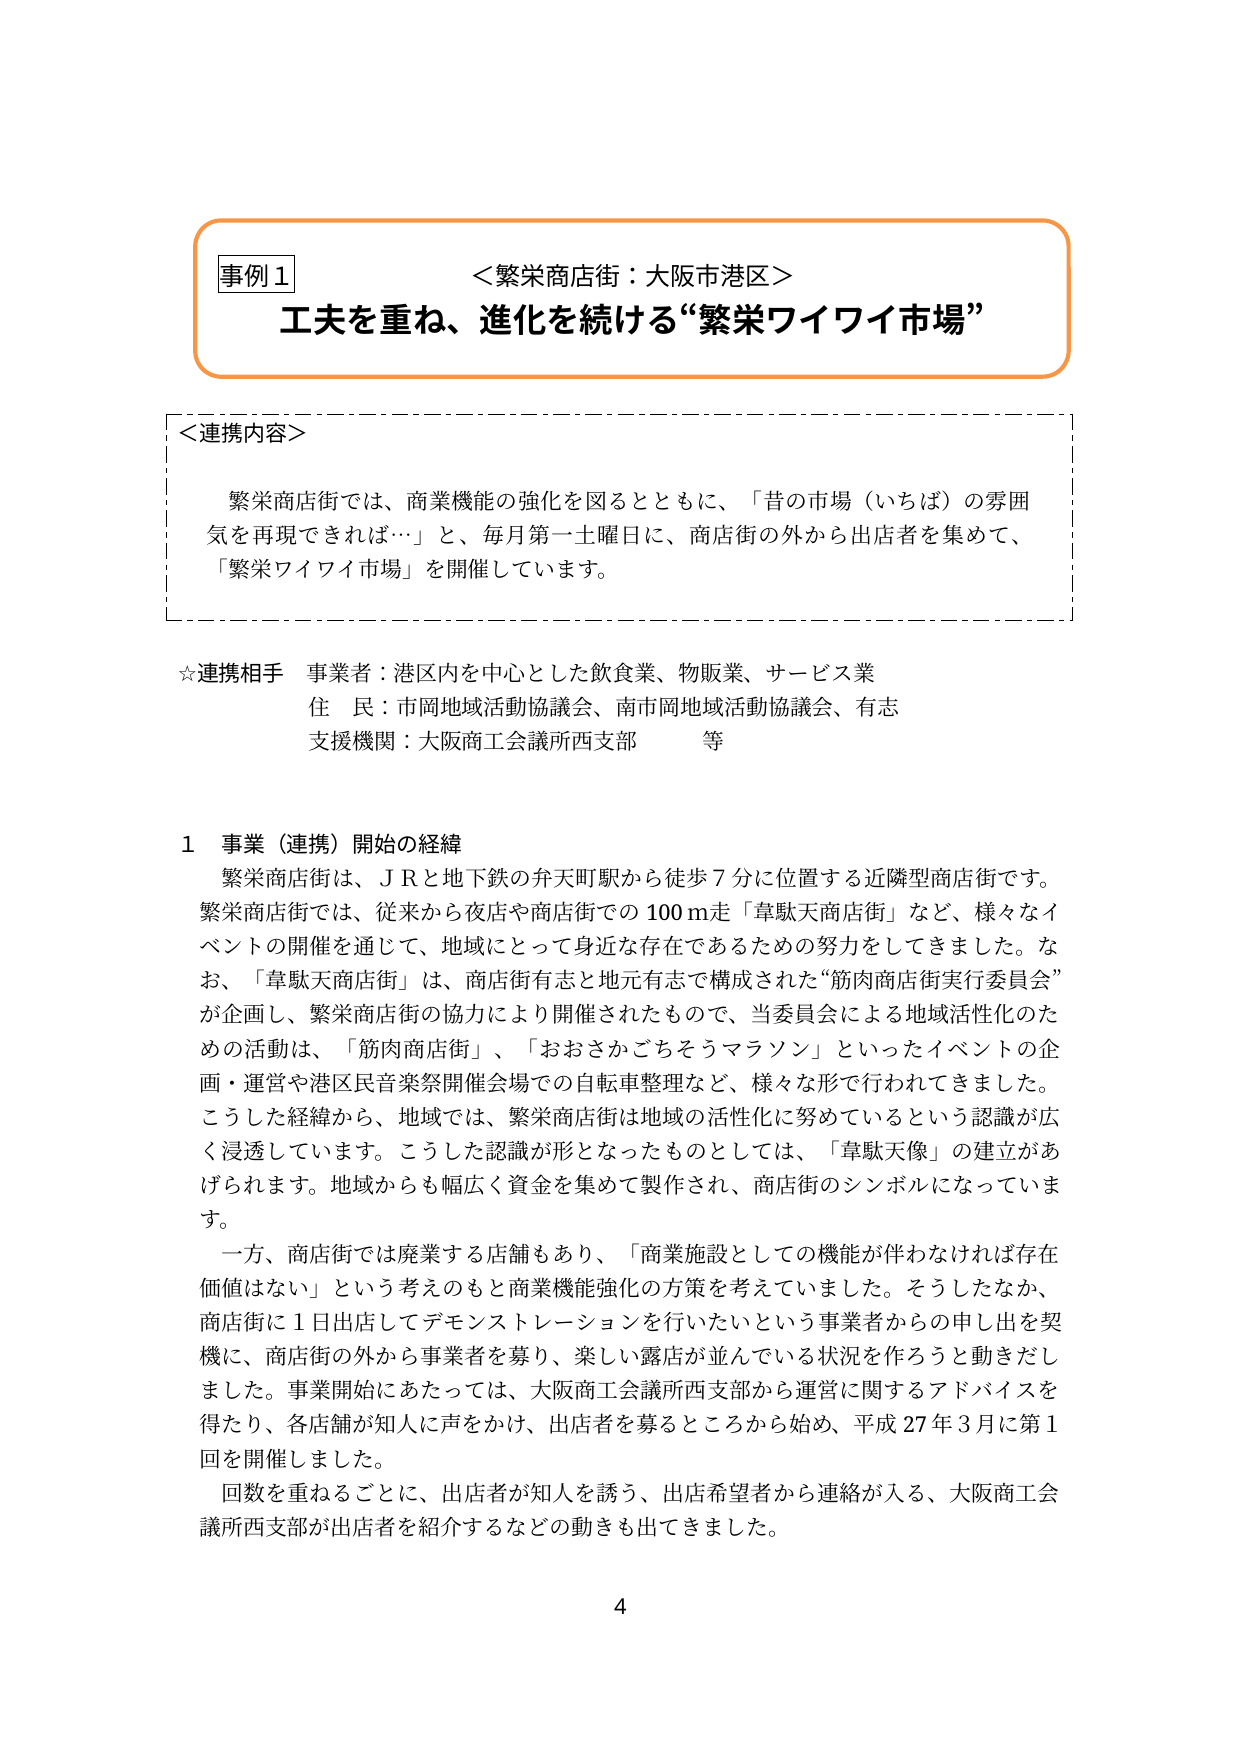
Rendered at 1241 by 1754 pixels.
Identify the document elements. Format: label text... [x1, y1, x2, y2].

table_header ＜連携内容＞ 繁栄商店街では、商業機能の強化を図るとともに、「昔の市場（いちば）の雰囲気を再現できれば…」と、毎月第一土曜日に、商店街の外から出店者を集めて、「繁栄ワイワイ市場」を開催しています。 [166, 414, 1072, 619]
text 回数を重ねるごとに、出店者が知人を誘う、出店希望者から連絡が入る、大阪商工会議所西支部が出店者を紹介するなどの動きも出てきました。 [199, 1475, 1063, 1543]
text １ 事業（連携）開始の経緯 [177, 826, 1063, 860]
text 一方、商店街では廃業する店舗もあり、「商業施設としての機能が伴わなければ存在価値はない」という考えのもと商業機能強化の方策を考えていました。そうしたなか、商店街に１日出店してデモンストレーションを行いたいという事業者からの申し出を契機に、商店街の外から事業者を募り、楽しい露店が並んでいる状況を作ろうと動きだしました。事業開始にあたっては、大阪商工会議所西支部から運営に関するアドバイスを得たり、各店舗が知人に声をかけ、出店者を募るところから始め、平成27年３月に第１回を開催しました。 [199, 1236, 1063, 1475]
text 支援機関：大阪商工会議所西支部 等 [177, 723, 1063, 757]
text 繁栄商店街は、ＪＲと地下鉄の弁天町駅から徒歩７分に位置する近隣型商店街です。繁栄商店街では、従来から夜店や商店街での100ｍ走「韋駄天商店街」など、様々なイベントの開催を通じて、地域にとって身近な存在であるための努力をしてきました。なお、「韋駄天商店街」は、商店街有志と地元有志で構成された“筋肉商店街実行委員会”が企画し、繁栄商店街の協力により開催されたもので、当委員会による地域活性化のための活動は、「筋肉商店街」、「おおさかごちそうマラソン」といったイベントの企画・運営や港区民音楽祭開催会場での自転車整理など、様々な形で行われてきました。こうした経緯から、地域では、繁栄商店街は地域の活性化に努めているという認識が広く浸透しています。こうした認識が形となったものとしては、「韋駄天像」の建立があげられます。地域からも幅広く資金を集めて製作され、商店街のシンボルになっています。 [199, 860, 1063, 1236]
text ☆連携相手 事業者：港区内を中心とした飲食業、物販業、サービス業 [177, 655, 1063, 689]
text 住 民：市岡地域活動協議会、南市岡地域活動協議会、有志 [177, 689, 1063, 723]
